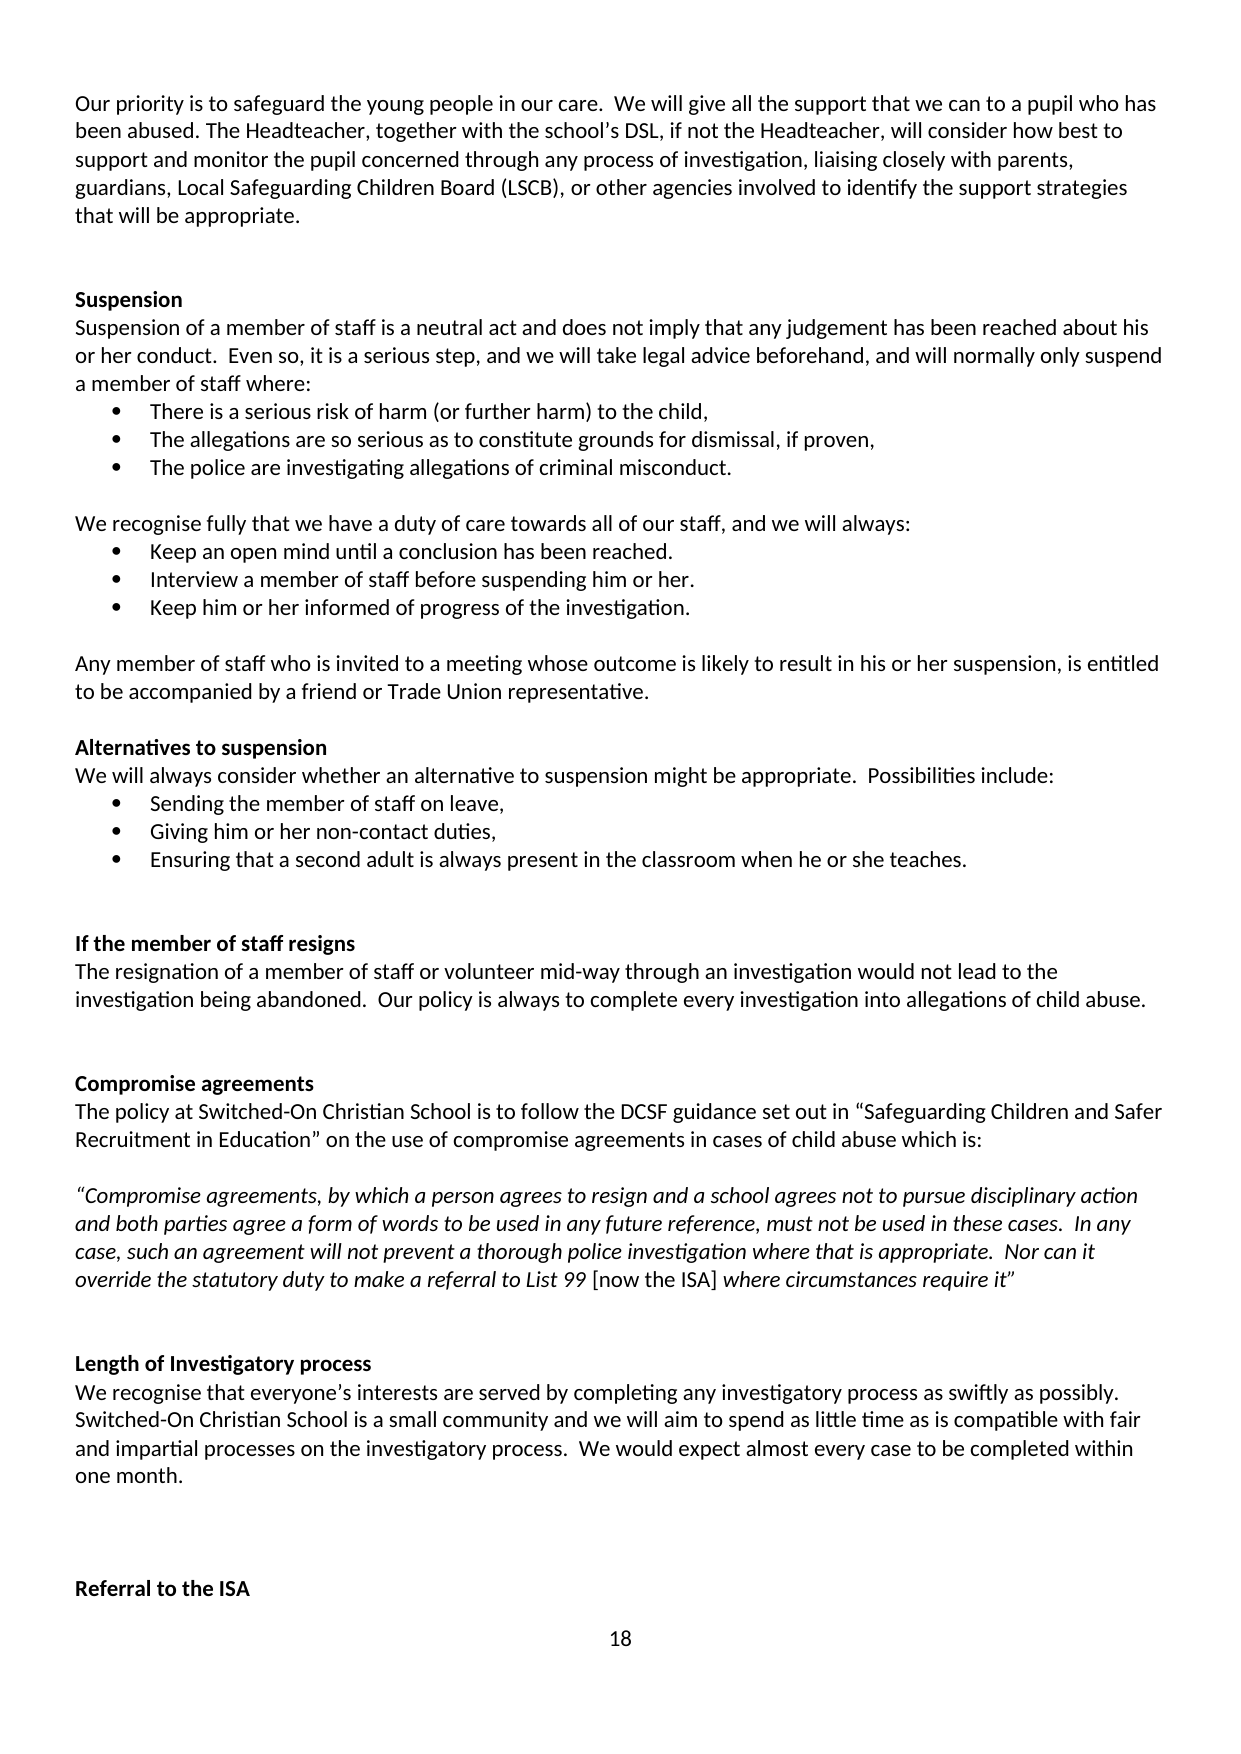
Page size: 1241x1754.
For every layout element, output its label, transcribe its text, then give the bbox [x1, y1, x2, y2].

text The resignation of a member of staff or volunteer mid-way through an investigation would not lead to the investigation being abandoned. Our policy is always to complete every investigation into allegations of child abuse. [75, 957, 1165, 1013]
text Any member of staff who is invited to a meeting whose outcome is likely to result in his or her suspension, is entitled to be accompanied by a friend or Trade Union representative. [75, 649, 1165, 705]
text Suspension of a member of staff is a neutral act and does not imply that any judgement has been reached about his or her conduct. Even so, it is a serious step, and we will take legal advice beforehand, and will normally only suspend a member of staff where: [75, 313, 1165, 397]
text We will always consider whether an alternative to suspension might be appropriate. Possibilities include: [75, 761, 1165, 789]
text “Compromise agreements, by which a person agrees to resign and a school agrees not to pursue disciplinary action and both parties agree a form of words to be used in any future reference, must not be used in these cases. In any case, such an agreement will not prevent a thorough police investigation where that is appropriate. Nor can it override the statutory duty to make a referral to List 99 [now the ISA] where circumstances require it” [75, 1181, 1165, 1293]
list Giving him or her non-contact duties, [112, 817, 1165, 845]
list Keep an open mind until a conclusion has been reached. [112, 537, 1165, 565]
text Suspension [75, 285, 1165, 313]
text Our priority is to safeguard the young people in our care. We will give all the support that we can to a pupil who has been abused. The Headteacher, together with the school’s DSL, if not the Headteacher, will consider how best to support and monitor the pupil concerned through any process of investigation, liaising closely with parents, guardians, Local Safeguarding Children Board (LSCB), or other agencies involved to identify the support strategies that will be appropriate. [75, 89, 1165, 229]
text If the member of staff resigns [75, 929, 1165, 957]
text We recognise that everyone’s interests are served by completing any investigatory process as swiftly as possibly. Switched-On Christian School is a small community and we will aim to spend as little time as is compatible with fair and impartial processes on the investigatory process. We would expect almost every case to be completed within one month. [75, 1378, 1165, 1490]
text Length of Investigatory process [75, 1349, 1165, 1378]
list The allegations are so serious as to constitute grounds for dismissal, if proven, [112, 425, 1165, 453]
text Alternatives to suspension [75, 733, 1165, 761]
text The policy at Switched-On Christian School is to follow the DCSF guidance set out in “Safeguarding Children and Safer Recruitment in Education” on the use of compromise agreements in cases of child abuse which is: [75, 1097, 1165, 1153]
text Compromise agreements [75, 1069, 1165, 1097]
list Ensuring that a second adult is always present in the classroom when he or she teaches. [112, 845, 1165, 873]
list The police are investigating allegations of criminal misconduct. [112, 453, 1165, 481]
list Sending the member of staff on leave, [112, 789, 1165, 817]
text We recognise fully that we have a duty of care towards all of our staff, and we will always: [75, 509, 1165, 537]
list Interview a member of staff before suspending him or her. [112, 565, 1165, 593]
list Keep him or her informed of progress of the investigation. [112, 593, 1165, 621]
text Referral to the ISA [75, 1574, 1165, 1602]
list There is a serious risk of harm (or further harm) to the child, [112, 397, 1165, 425]
